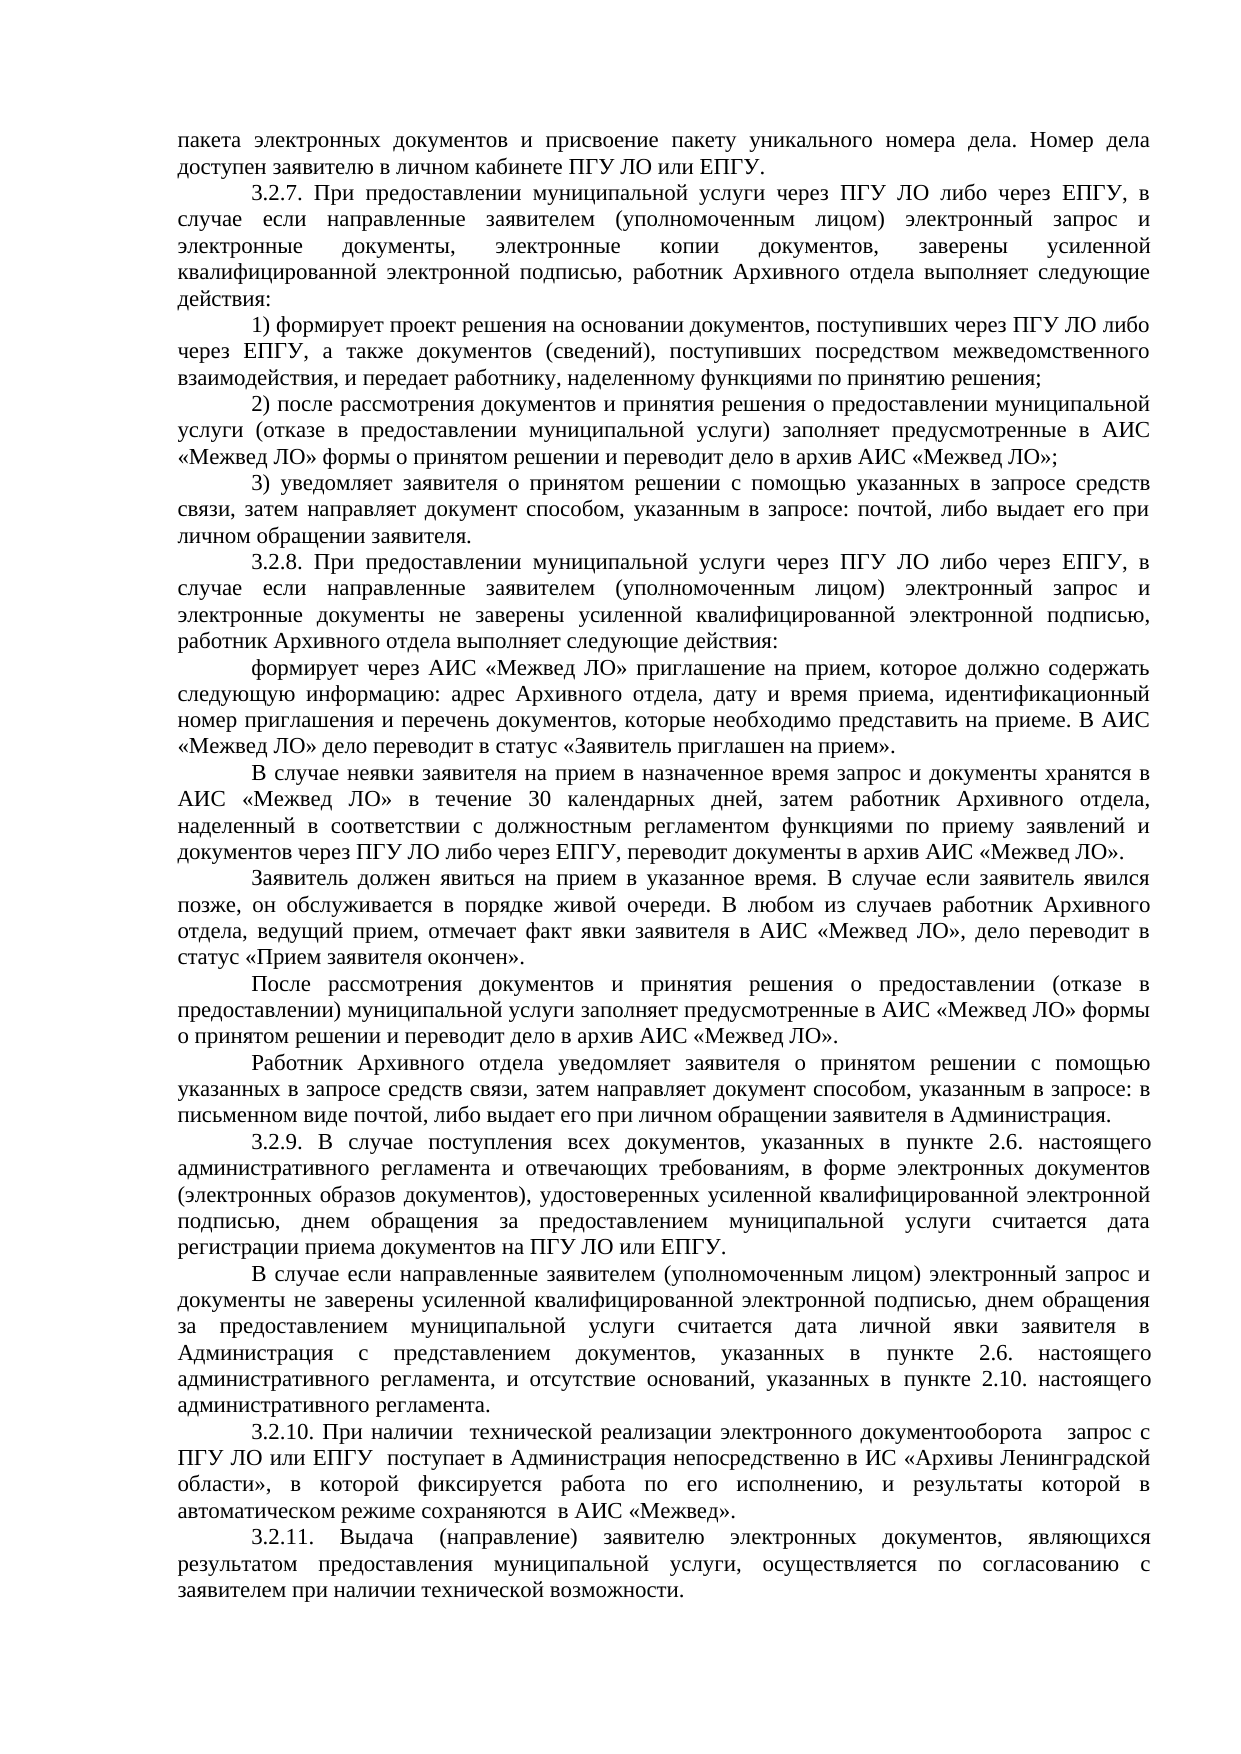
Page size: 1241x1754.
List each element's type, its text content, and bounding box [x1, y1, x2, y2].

text 1) формирует проект решения на основании документов, поступивших через ПГУ ЛО либо через ЕПГУ, а также документов (сведений), поступивших посредством межведомственного взаимодействия, и передает работнику, наделенному функциями по принятию решения; [177, 311, 1152, 390]
text 3.2.10. При наличии технической реализации электронного документооборота запрос с ПГУ ЛО или ЕПГУ поступает в Администрация непосредственно в ИС «Архивы Ленинградской области», в которой фиксируется работа по его исполнению, и результаты которой в автоматическом режиме сохраняются в АИС «Межвед». [177, 1418, 1152, 1523]
text В случае неявки заявителя на прием в назначенное время запрос и документы хранятся в АИС «Межвед ЛО» в течение 30 календарных дней, затем работник Архивного отдела, наделенный в соответствии с должностным регламентом функциями по приему заявлений и документов через ПГУ ЛО либо через ЕПГУ, переводит документы в архив АИС «Межвед ЛО». [177, 759, 1152, 864]
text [177, 126, 1152, 179]
text формирует через АИС «Межвед ЛО» приглашение на прием, которое должно содержать следующую информацию: адрес Архивного отдела, дату и время приема, идентификационный номер приглашения и перечень документов, которые необходимо представить на приеме. В АИС «Межвед ЛО» дело переводит в статус «Заявитель приглашен на прием». [177, 653, 1152, 759]
text Заявитель должен явиться на прием в указанное время. В случае если заявитель явился позже, он обслуживается в порядке живой очереди. В любом из случаев работник Архивного отдела, ведущий прием, отмечает факт явки заявителя в АИС «Межвед ЛО», дело переводит в статус «Прием заявителя окончен». [177, 864, 1152, 970]
text 3.2.7. При предоставлении муниципальной услуги через ПГУ ЛО либо через ЕПГУ, в случае если направленные заявителем (уполномоченным лицом) электронный запрос и электронные документы, электронные копии документов, заверены усиленной квалифицированной электронной подписью, работник Архивного отдела выполняет следующие действия: [177, 179, 1152, 311]
text Работник Архивного отдела уведомляет заявителя о принятом решении с помощью указанных в запросе средств связи, затем направляет документ способом, указанным в запросе: в письменном виде почтой, либо выдает его при личном обращении заявителя в Администрация. [177, 1049, 1152, 1128]
text После рассмотрения документов и принятия решения о предоставлении (отказе в предоставлении) муниципальной услуги заполняет предусмотренные в АИС «Межвед ЛО» формы о принятом решении и переводит дело в архив АИС «Межвед ЛО». [177, 970, 1152, 1049]
text В случае если направленные заявителем (уполномоченным лицом) электронный запрос и документы не заверены усиленной квалифицированной электронной подписью, днем обращения за предоставлением муниципальной услуги считается дата личной явки заявителя в Администрация с представлением документов, указанных в пункте 2.6. настоящего административного регламента, и отсутствие оснований, указанных в пункте 2.10. настоящего административного регламента. [177, 1260, 1152, 1418]
text 2) после рассмотрения документов и принятия решения о предоставлении муниципальной услуги (отказе в предоставлении муниципальной услуги) заполняет предусмотренные в АИС «Межвед ЛО» формы о принятом решении и переводит дело в архив АИС «Межвед ЛО»; [177, 390, 1152, 469]
text 3.2.11. Выдача (направление) заявителю электронных документов, являющихся результатом предоставления муниципальной услуги, осуществляется по согласованию с заявителем при наличии технической возможности. [177, 1523, 1152, 1602]
text 3) уведомляет заявителя о принятом решении с помощью указанных в запросе средств связи, затем направляет документ способом, указанным в запросе: почтой, либо выдает его при личном обращении заявителя. [177, 469, 1152, 548]
text 3.2.9. В случае поступления всех документов, указанных в пункте 2.6. настоящего административного регламента и отвечающих требованиям, в форме электронных документов (электронных образов документов), удостоверенных усиленной квалифицированной электронной подписью, днем обращения за предоставлением муниципальной услуги считается дата регистрации приема документов на ПГУ ЛО или ЕПГУ. [177, 1128, 1152, 1260]
text 3.2.8. При предоставлении муниципальной услуги через ПГУ ЛО либо через ЕПГУ, в случае если направленные заявителем (уполномоченным лицом) электронный запрос и электронные документы не заверены усиленной квалифицированной электронной подписью, работник Архивного отдела выполняет следующие действия: [177, 548, 1152, 653]
